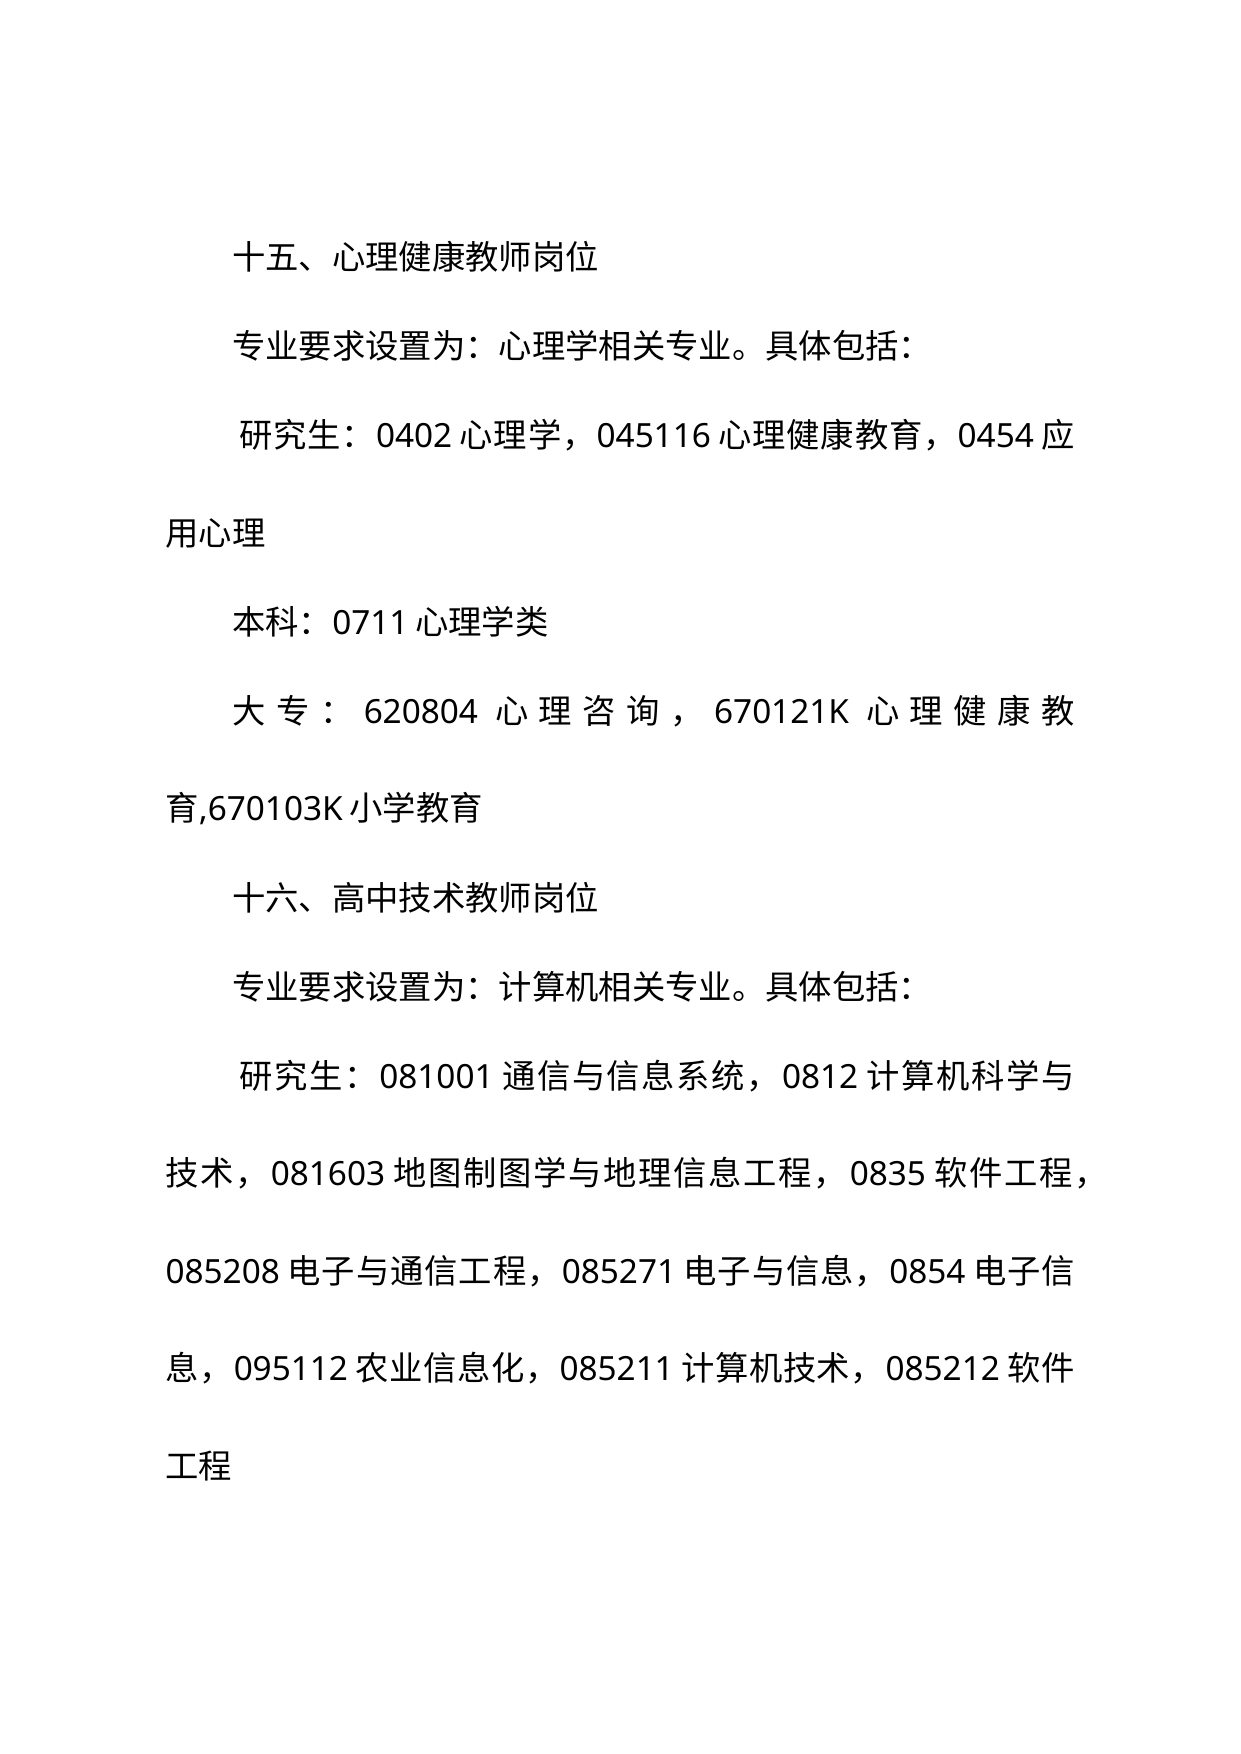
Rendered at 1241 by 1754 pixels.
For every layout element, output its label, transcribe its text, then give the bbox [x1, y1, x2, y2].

text 专业要求设置为：心理学相关专业。具体包括： [165, 312, 1075, 377]
text 十五、心理健康教师岗位 [165, 222, 1075, 287]
text 大专：620804心理咨询，670121K心理健康教育,670103K小学教育 [165, 676, 1075, 839]
text 研究生：0402心理学，045116心理健康教育，0454应用心理 [165, 401, 1075, 563]
text 本科：0711心理学类 [165, 587, 1075, 652]
text 十六、高中技术教师岗位 [165, 863, 1075, 928]
text 研究生：081001通信与信息系统，0812计算机科学与技术，081603地图制图学与地理信息工程，0835软件工程，085208电子与通信工程，085271电子与信息，0854电子信息，095112农业信息化，085211计算机技术，085212软件工程 [165, 1041, 1075, 1496]
text 专业要求设置为：计算机相关专业。具体包括： [165, 952, 1075, 1017]
